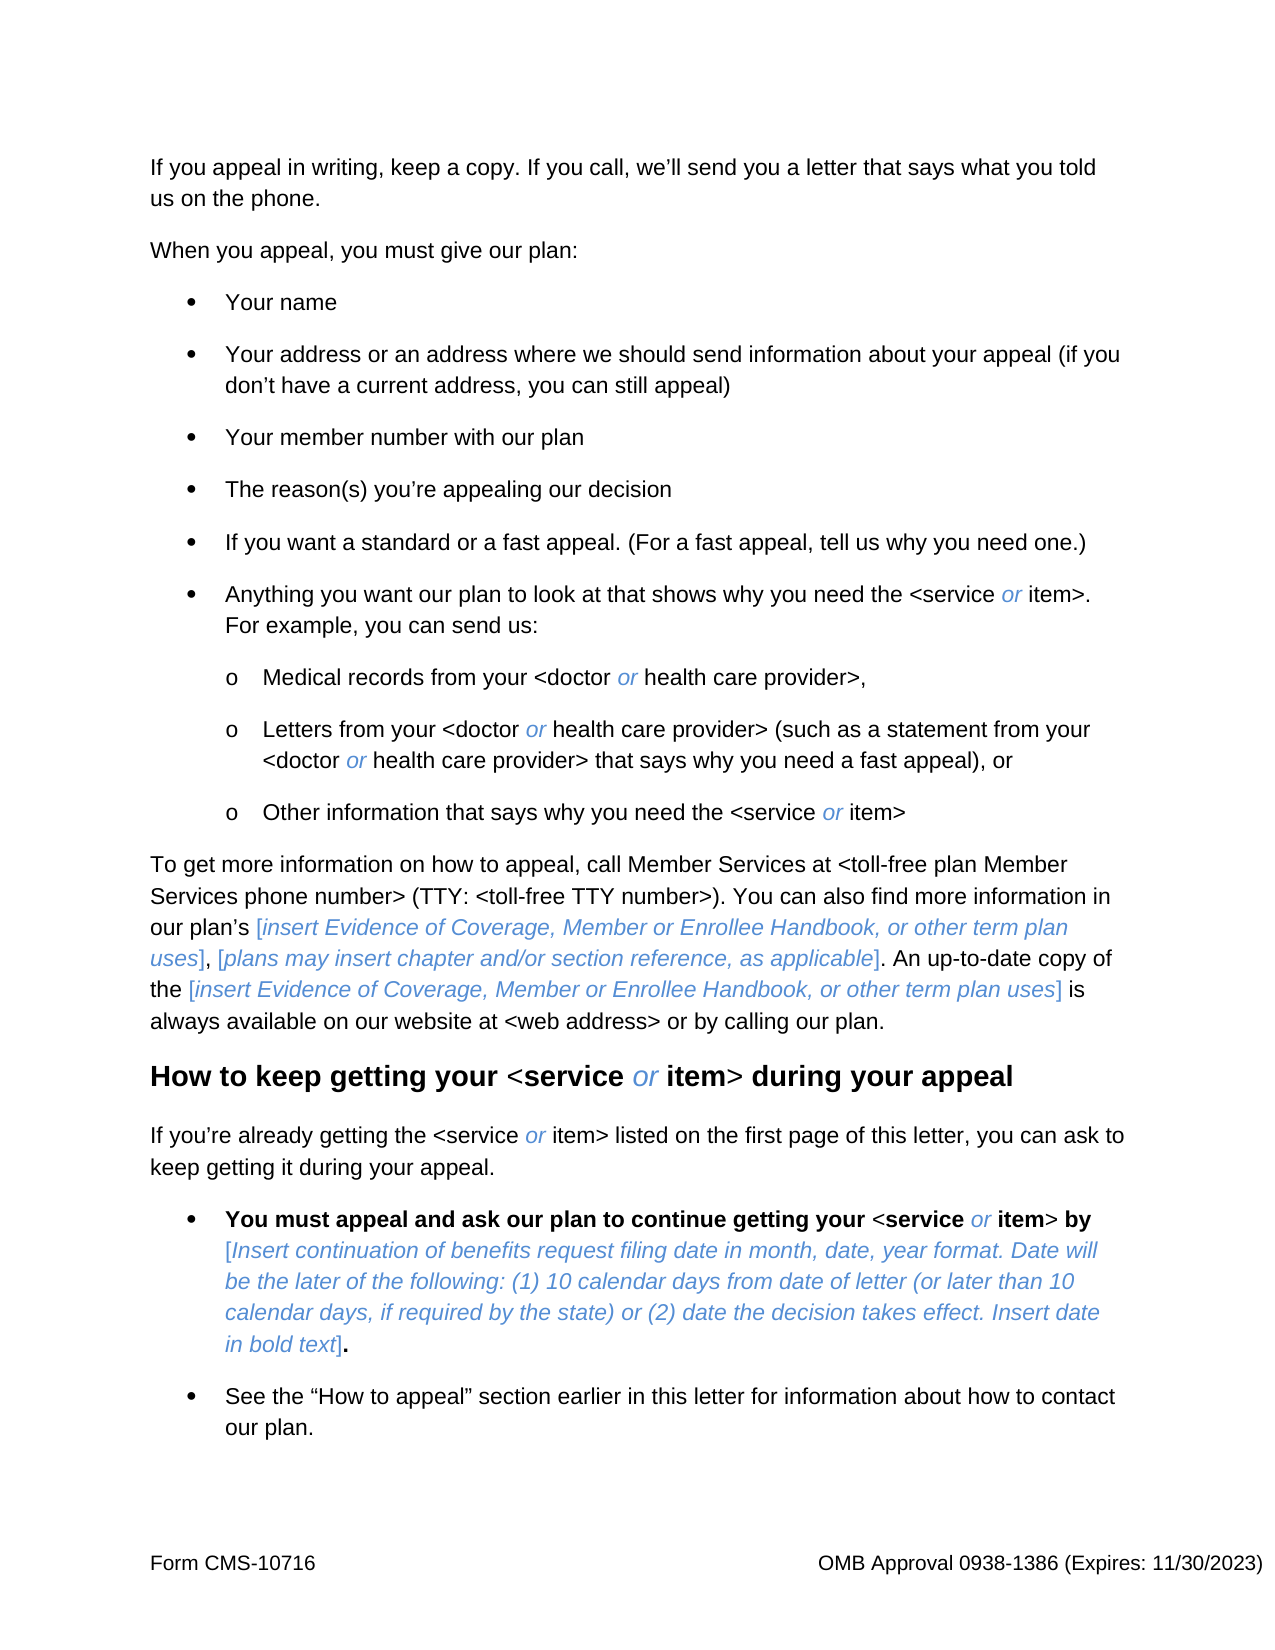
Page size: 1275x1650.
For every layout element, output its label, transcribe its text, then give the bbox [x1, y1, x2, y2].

list You must appeal and ask our plan to continue getting your <service or item> by [Insert continuation of benefits request filing date in month, date, year format. Date will be the later of the following: (1) 10 calendar days from date of letter (or later than 10 calendar days, if required by the state) or (2) date the decision takes effect. Insert date in bold text]. [187, 1202, 1125, 1358]
text When you appeal, you must give our plan: [150, 233, 1125, 264]
text Your address or an address where we should send information about your appeal (if you don’t have a current address, you can still appeal) [187, 337, 1125, 400]
text The reason(s) you’re appealing our decision [187, 473, 1125, 504]
text If you’re already getting the <service or item> listed on the first page of this letter, you can ask to keep getting it during your appeal. [150, 1119, 1125, 1181]
subtitle How to keep getting your <service or item> during your appeal [150, 1056, 1125, 1094]
list Other information that says why you need the <service or item> [225, 796, 1125, 827]
list Letters from your <doctor or health care provider> (such as a statement from your <doctor or health care provider> that says why you need a fast appeal), or [225, 712, 1125, 775]
list See the “How to appeal” section earlier in this letter for information about how to contact our plan. [187, 1379, 1125, 1442]
list Medical records from your <doctor or health care provider>, [225, 660, 1125, 692]
text To get more information on how to appeal, call Member Services at <toll-free plan Member Services phone number> (TTY: <toll-free TTY number>). You can also find more information in our plan’s [insert Evidence of Coverage, Member or Enrollee Handbook, or other term plan uses], [plans may insert chapter and/or section reference, as applicable]. An up-to-date copy of the [insert Evidence of Coverage, Member or Enrollee Handbook, or other term plan uses] is always available on our website at <web address> or by calling our plan. [150, 848, 1125, 1035]
text Your member number with our plan [187, 421, 1125, 452]
text If you appeal in writing, keep a copy. If you call, we’ll send you a letter that says what you told us on the phone. [150, 150, 1125, 212]
text Anything you want our plan to look at that shows why you need the <service or item>. For example, you can send us: [187, 577, 1125, 639]
text If you want a standard or a fast appeal. (For a fast appeal, tell us why you need one.) [187, 525, 1125, 556]
text Your name [187, 285, 1125, 317]
